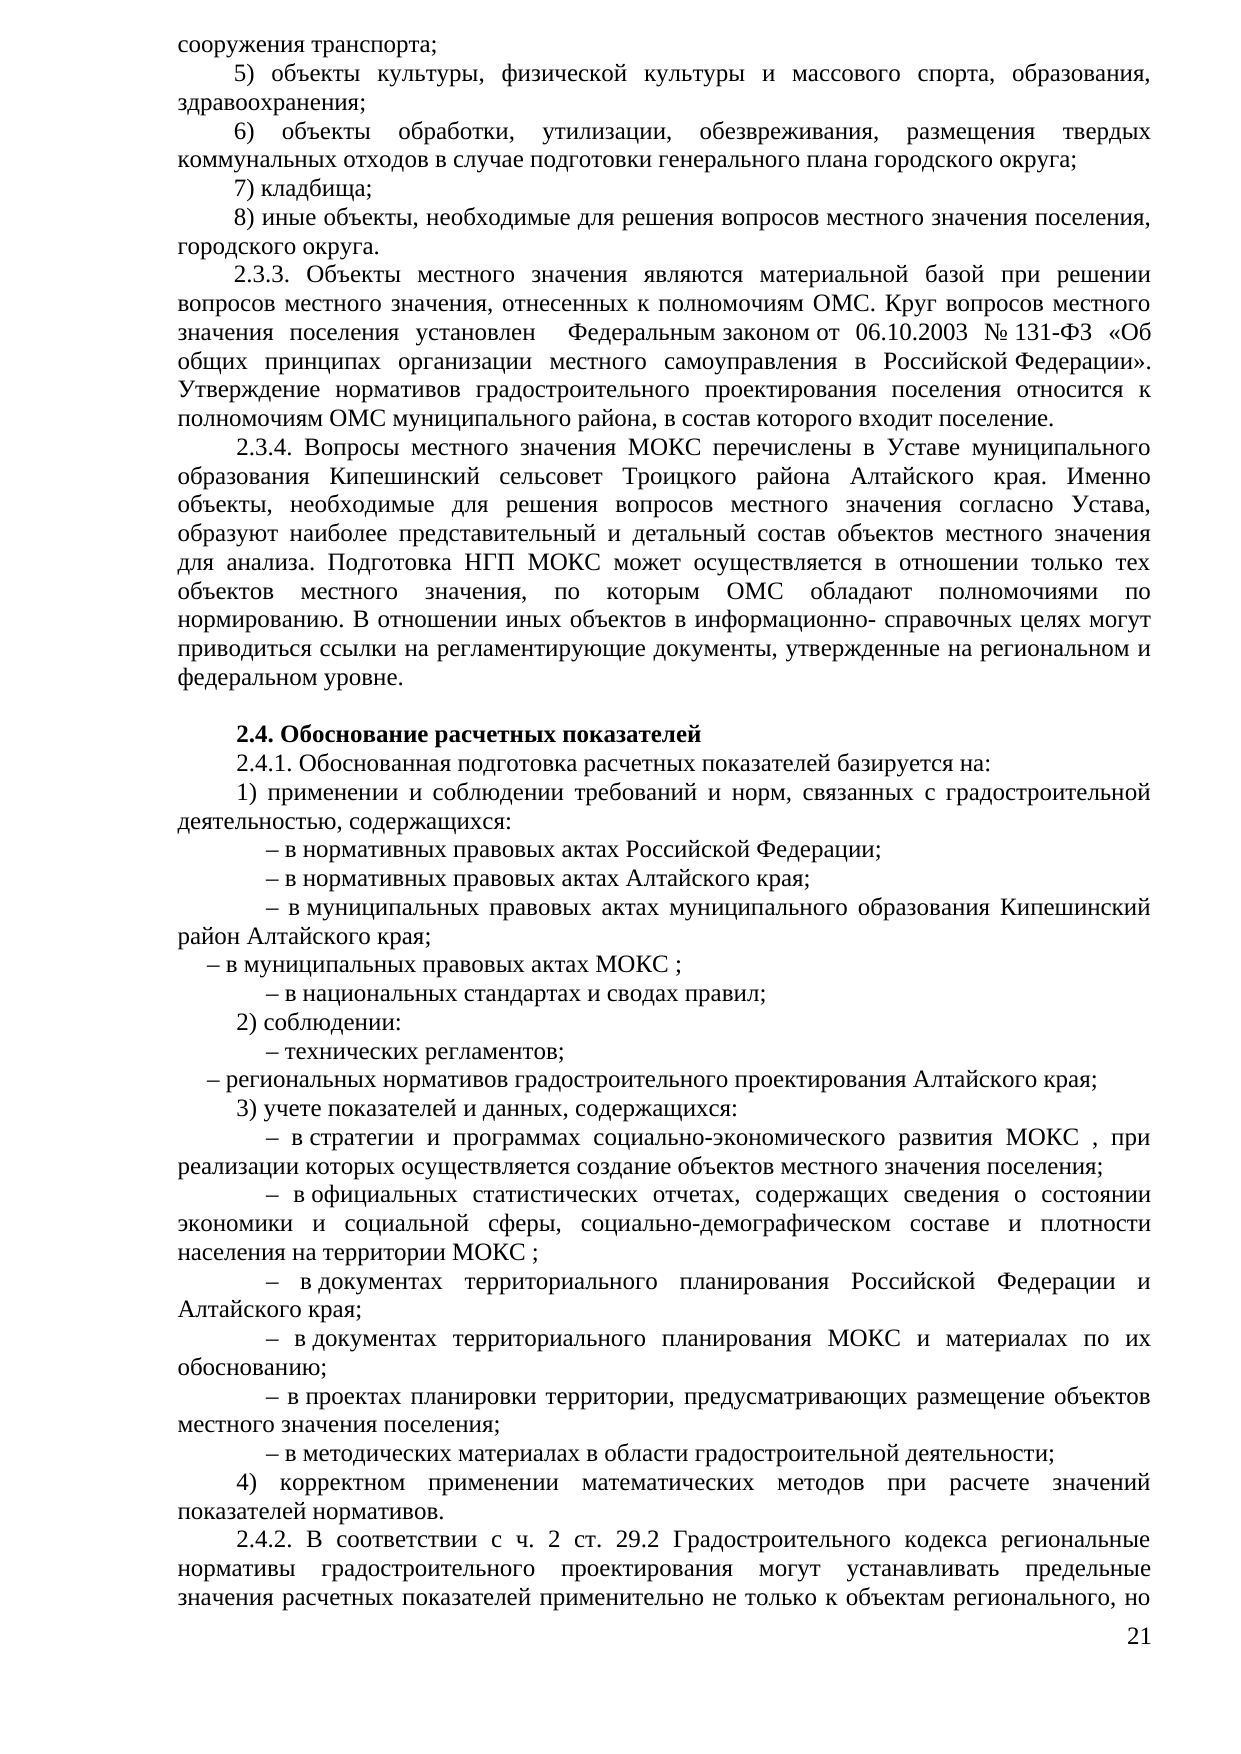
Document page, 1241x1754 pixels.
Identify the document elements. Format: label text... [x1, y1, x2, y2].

text – в документах территориального планирования МОКС и материалах по их обоснованию; [177, 1323, 1152, 1381]
text 2.4. Обоснование расчетных показателей [177, 719, 1152, 748]
text – в нормативных правовых актах Алтайского края; [177, 863, 1152, 892]
text – в нормативных правовых актах Российской Федерации; [177, 834, 1152, 863]
text 2.4.1. Обоснованная подготовка расчетных показателей базируется на: [177, 748, 1152, 777]
text – региональных нормативов градостроительного проектирования Алтайского края; [177, 1064, 1152, 1093]
text 2.3.4. Вопросы местного значения МОКС перечислены в Уставе муниципального образования Кипешинский сельсовет Троицкого района Алтайского края. Именно объекты, необходимые для решения вопросов местного значения согласно Устава, образуют наиболее представительный и детальный состав объектов местного значения для анализа. Подготовка НГП МОКС может осуществляется в отношении только тех объектов местного значения, по которым ОМС обладают полномочиями по нормированию. В отношении иных объектов в информационно- справочных целях могут приводиться ссылки на регламентирующие документы, утвержденные на региональном и федеральном уровне. [177, 432, 1152, 691]
text – в проектах планировки территории, предусматривающих размещение объектов местного значения поселения; [177, 1381, 1152, 1438]
text 2.3.3. Объекты местного значения являются материальной базой при решении вопросов местного значения, отнесенных к полномочиям ОМС. Круг вопросов местного значения поселения установлен Федеральным законом от 06.10.2003 № 131-ФЗ «Об общих принципах организации местного самоуправления в Российской Федерации». Утверждение нормативов градостроительного проектирования поселения относится к полномочиям ОМС муниципального района, в состав которого входит поселение. [177, 259, 1152, 432]
text 8) иные объекты, необходимые для решения вопросов местного значения поселения, городского округа. [177, 202, 1152, 259]
text – в стратегии и программах социально-экономического развития МОКС , при реализации которых осуществляется создание объектов местного значения поселения; [177, 1122, 1152, 1179]
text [177, 29, 1152, 58]
text – в документах территориального планирования Российской Федерации и Алтайского края; [177, 1266, 1152, 1323]
text – в методических материалах в области градостроительной деятельности; [177, 1438, 1152, 1467]
text 7) кладбища; [177, 173, 1152, 202]
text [177, 1524, 1152, 1611]
text – технических регламентов; [177, 1036, 1152, 1064]
text – в официальных статистических отчетах, содержащих сведения о состоянии экономики и социальной сферы, социально-демографическом составе и плотности населения на территории МОКС ; [177, 1179, 1152, 1266]
text 4) корректном применении математических методов при расчете значений показателей нормативов. [177, 1467, 1152, 1524]
text 3) учете показателей и данных, содержащихся: [177, 1093, 1152, 1122]
text – в муниципальных правовых актах МОКС ; [177, 949, 1152, 978]
text – в национальных стандартах и сводах правил; [177, 978, 1152, 1007]
text – в муниципальных правовых актах муниципального образования Кипешинский район Алтайского края; [177, 892, 1152, 949]
text 2) соблюдении: [177, 1007, 1152, 1036]
text 1) применении и соблюдении требований и норм, связанных с градостроительной деятельностью, содержащихся: [177, 777, 1152, 834]
text 6) объекты обработки, утилизации, обезвреживания, размещения твердых коммунальных отходов в случае подготовки генерального плана городского округа; [177, 116, 1152, 173]
text 5) объекты культуры, физической культуры и массового спорта, образования, здравоохранения; [177, 58, 1152, 116]
